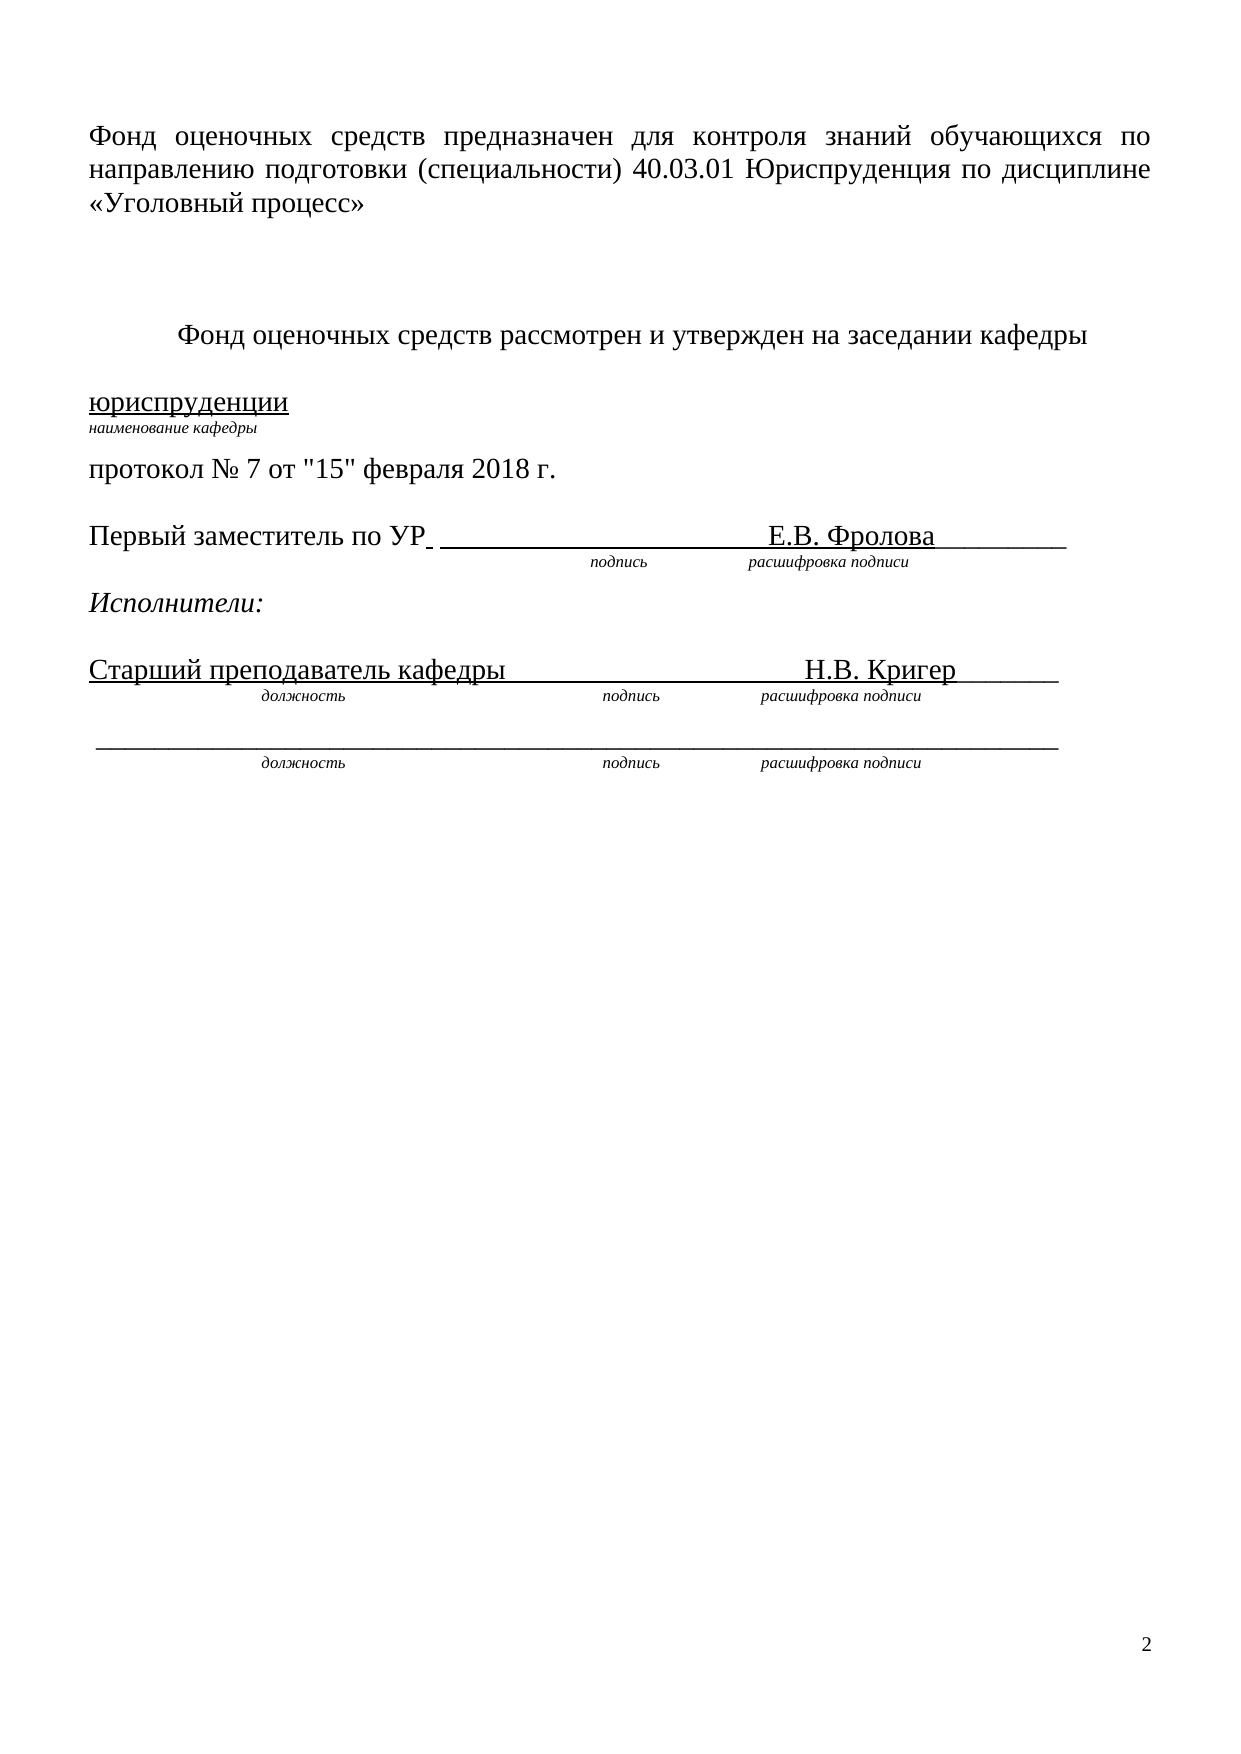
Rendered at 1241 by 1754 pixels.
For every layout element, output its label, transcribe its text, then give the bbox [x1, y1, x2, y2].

text __________________________________________________________________ [88, 719, 1152, 753]
text Первый заместитель по УР Е.В. Фролова_________ [88, 518, 1152, 552]
text Старший преподаватель кафедры Н.В. Кригер_______ [88, 652, 1152, 686]
text должность подпись расшифровка подписи [88, 753, 1152, 787]
text Исполнители: [88, 585, 1152, 619]
text юриспруденции [88, 384, 1152, 418]
text протокол № 7 от "15" февраля 2018 г. [88, 451, 1152, 485]
text Фонд оценочных средств рассмотрен и утвержден на заседании кафедры [88, 317, 1152, 351]
text наименование кафедры [88, 418, 1152, 451]
text должность подпись расшифровка подписи [88, 686, 1152, 719]
text подпись расшифровка подписи [88, 552, 1152, 585]
text Фонд оценочных средств предназначен для контроля знаний обучающихся по направлению подготовки (специальности) 40.03.01 Юриспруденция по дисциплине «Уголовный процесс» [88, 118, 1152, 219]
